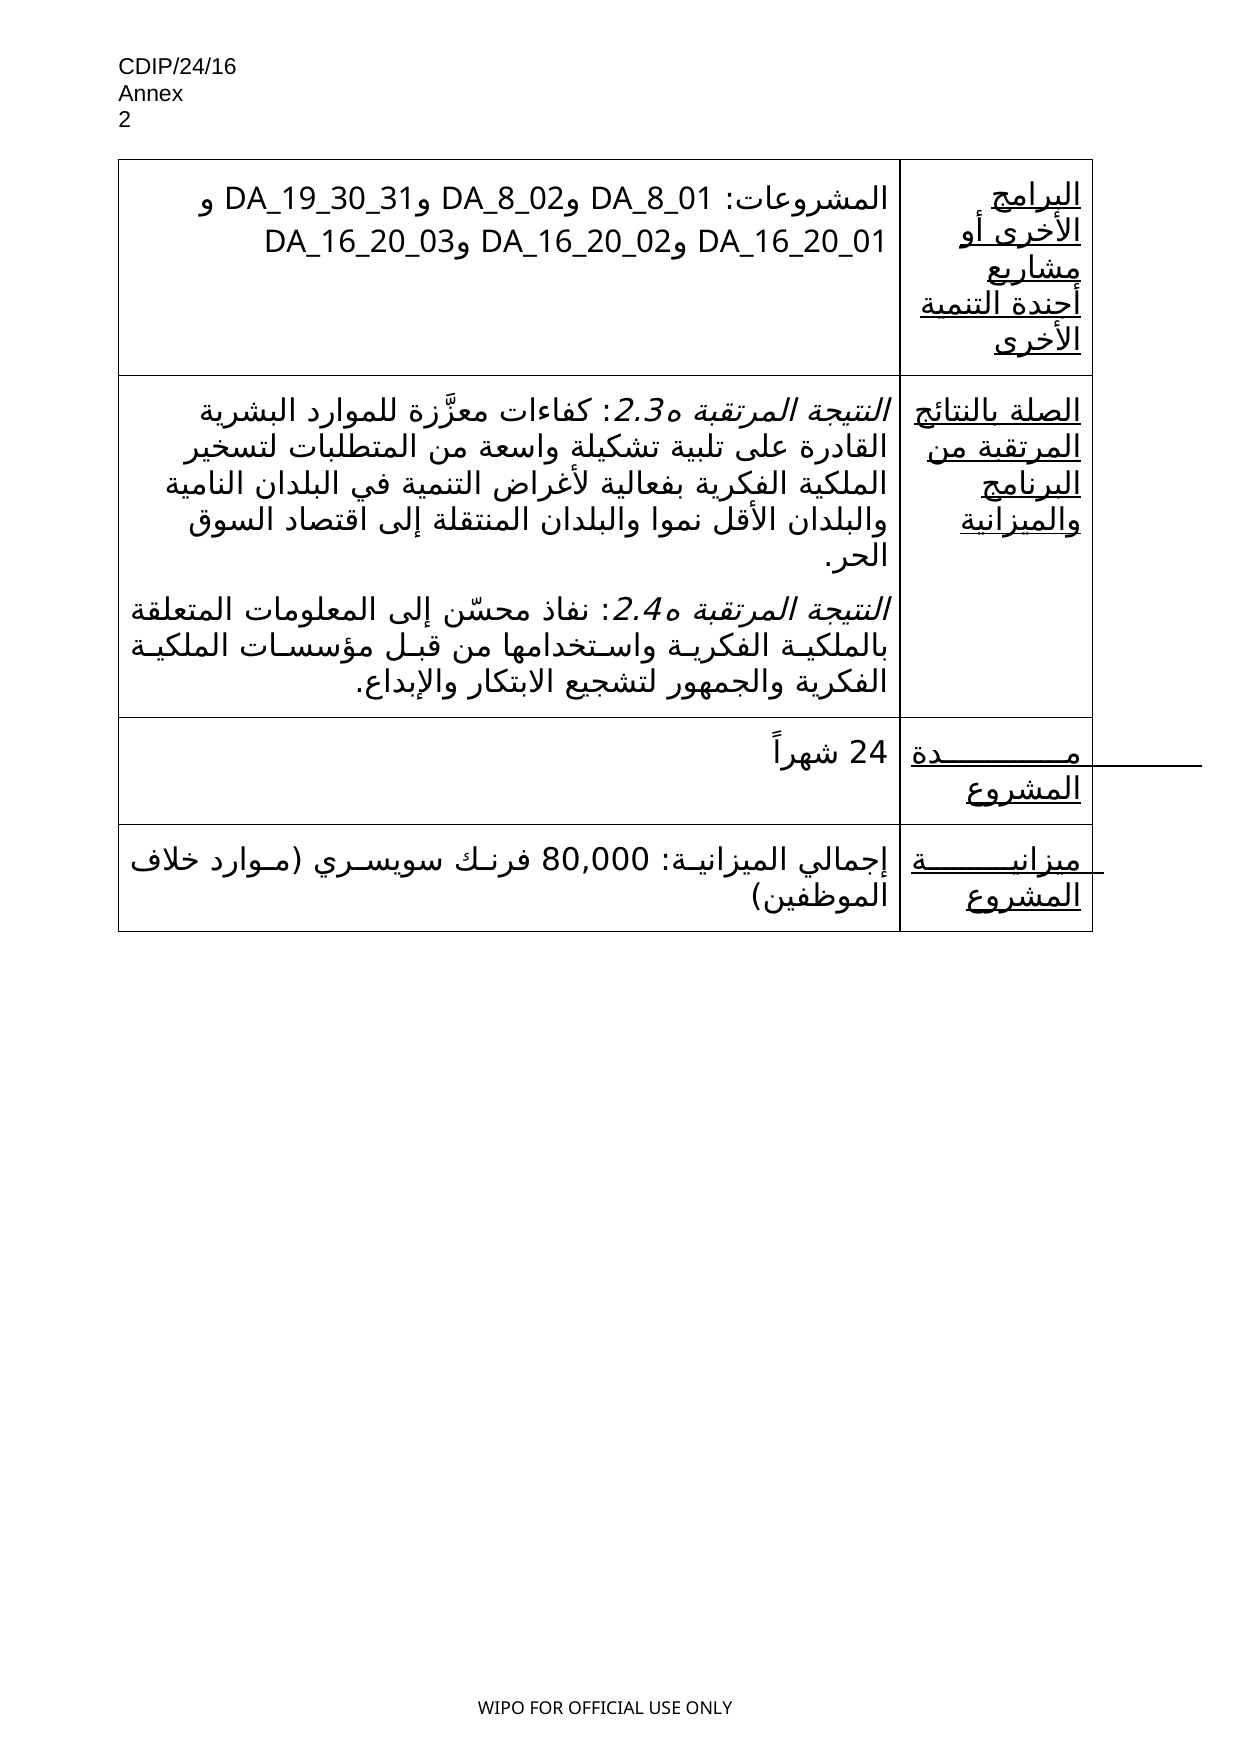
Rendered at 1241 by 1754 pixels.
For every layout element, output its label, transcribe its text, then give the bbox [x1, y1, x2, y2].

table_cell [901, 160, 1092, 375]
table_cell ميزانية المشروع [901, 825, 1092, 931]
table_cell إجمالي الميزانية: 80,000 فرنك سويسري (موارد خلاف الموظفين) [119, 825, 899, 931]
table_cell النتيجة المرتقبة ه2.3: كفاءات معزَّزة للموارد البشرية القادرة على تلبية تشكيلة واسعة من المتطلبات لتسخير الملكية الفكرية بفعالية لأغراض التنمية في البلدان النامية والبلدان الأقل نموا والبلدان المنتقلة إلى اقتصاد السوق الحر. النتيجة المرتقبة ه2.4: نفاذ محسّن إلى المعلومات المتعلقة بالملكية الفكرية واستخدامها من قبل مؤسسات الملكية الفكرية والجمهور لتشجيع الابتكار والإبداع. [119, 376, 899, 717]
table_cell الصلة بالنتائج المرتقبة من البرنامج والميزانية [901, 376, 1092, 717]
table_cell مدة المشروع [901, 718, 1092, 824]
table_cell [119, 160, 899, 375]
table_cell 24 شهراً [119, 718, 899, 824]
